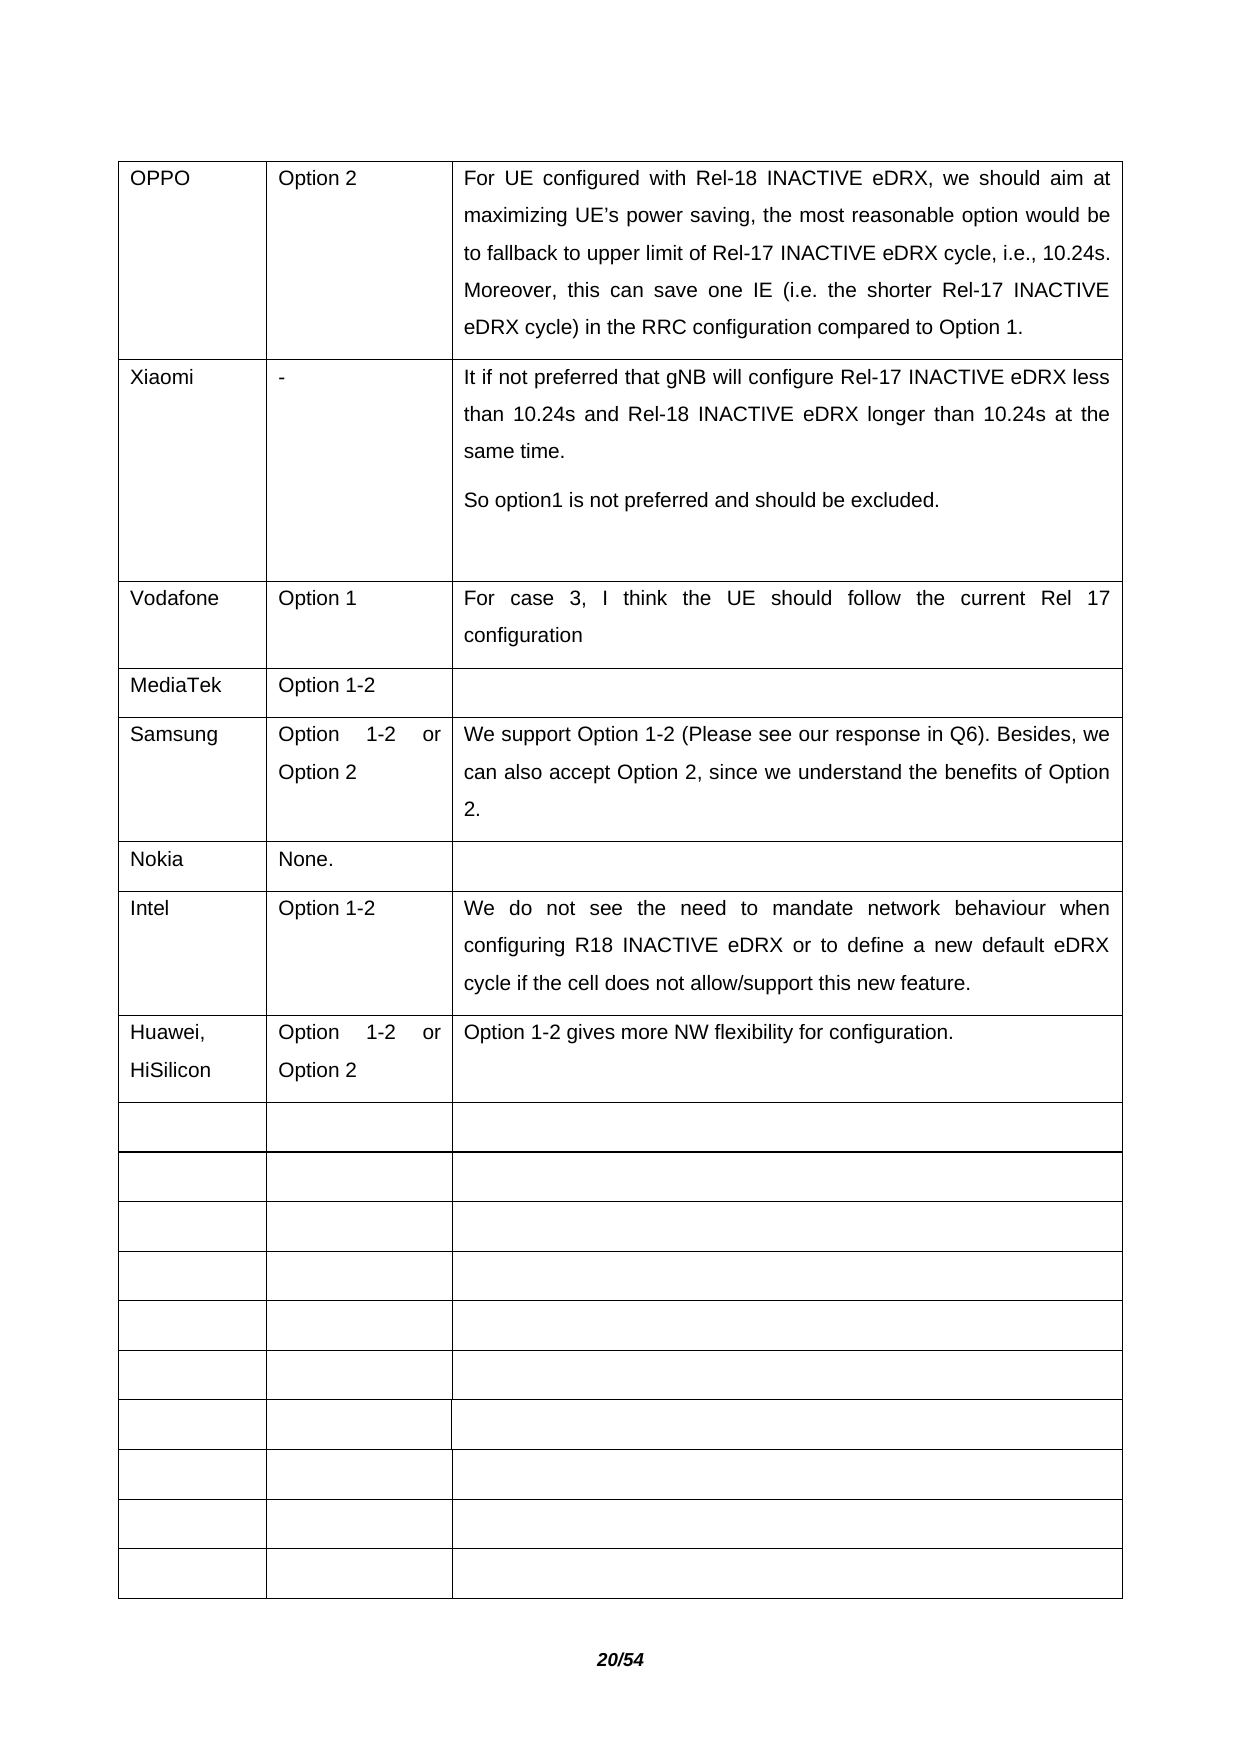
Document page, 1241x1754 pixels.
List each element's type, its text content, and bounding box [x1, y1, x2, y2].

table_cell [119, 1351, 266, 1399]
table_cell [267, 1450, 452, 1498]
table_cell Option 1-2 or Option 2 [267, 718, 452, 841]
table_cell Intel [119, 892, 266, 1015]
table_cell For UE configured with Rel-18 INACTIVE eDRX, we should aim at maximizing UE’s power saving, the most reasonable option would be to fallback to upper limit of Rel-17 INACTIVE eDRX cycle, i.e., 10.24s. Moreover, this can save one IE (i.e. the shorter Rel-17 INACTIVE eDRX cycle) in the RRC configuration compared to Option 1. [453, 162, 1122, 359]
table_cell Option 1-2 gives more NW flexibility for configuration. [453, 1016, 1122, 1102]
table_cell [453, 1500, 1122, 1548]
table_cell OPPO [119, 162, 266, 359]
table_cell [119, 1400, 266, 1449]
table_cell [267, 1500, 452, 1548]
table_cell [267, 1549, 452, 1598]
table_cell [452, 1400, 1122, 1449]
table_cell [453, 1103, 1122, 1151]
table_cell Vodafone [119, 582, 266, 667]
table_cell [119, 1500, 266, 1548]
table_cell Samsung [119, 718, 266, 841]
table_cell Option 1-2 or Option 2 [267, 1016, 452, 1102]
table_cell [267, 1301, 452, 1350]
table_cell Huawei, HiSilicon [119, 1016, 266, 1102]
table_cell Option 1 [267, 582, 452, 667]
table_cell [267, 1252, 452, 1300]
table_cell Option 2 [267, 162, 452, 359]
table_cell Option 1-2 [267, 892, 452, 1015]
table_cell [267, 1351, 452, 1399]
table_cell [453, 842, 1122, 891]
table_cell [119, 1549, 266, 1598]
table_cell [119, 1252, 266, 1300]
table_cell [453, 1252, 1122, 1300]
table_cell - [267, 360, 452, 581]
table_cell [267, 1103, 452, 1151]
table_cell [267, 1400, 451, 1449]
table_cell None. [267, 842, 452, 891]
table_cell Xiaomi [119, 360, 266, 581]
table_cell For case 3, I think the UE should follow the current Rel 17 configuration [453, 582, 1122, 667]
table_cell [119, 1202, 266, 1251]
table_cell [267, 1202, 452, 1251]
table_cell [453, 1301, 1122, 1350]
table_cell Option 1-2 [267, 669, 452, 717]
table_cell [453, 1153, 1122, 1201]
table_cell MediaTek [119, 669, 266, 717]
table_cell [119, 1450, 266, 1498]
table_cell [267, 1153, 452, 1201]
table_cell [119, 1301, 266, 1350]
table_cell [453, 1549, 1122, 1598]
table_cell [453, 1351, 1122, 1399]
table_cell It if not preferred that gNB will configure Rel-17 INACTIVE eDRX less than 10.24s and Rel-18 INACTIVE eDRX longer than 10.24s at the same time. So option1 is not preferred and should be excluded. [453, 360, 1122, 581]
table_cell We support Option 1-2 (Please see our response in Q6). Besides, we can also accept Option 2, since we understand the benefits of Option 2. [453, 718, 1122, 841]
table_cell [119, 1103, 266, 1151]
table_cell Nokia [119, 842, 266, 891]
table_cell We do not see the need to mandate network behaviour when configuring R18 INACTIVE eDRX or to define a new default eDRX cycle if the cell does not allow/support this new feature. [453, 892, 1122, 1015]
table_cell [119, 1153, 266, 1201]
table_cell [453, 1202, 1122, 1251]
table_cell [453, 669, 1122, 717]
table_cell [453, 1450, 1122, 1498]
